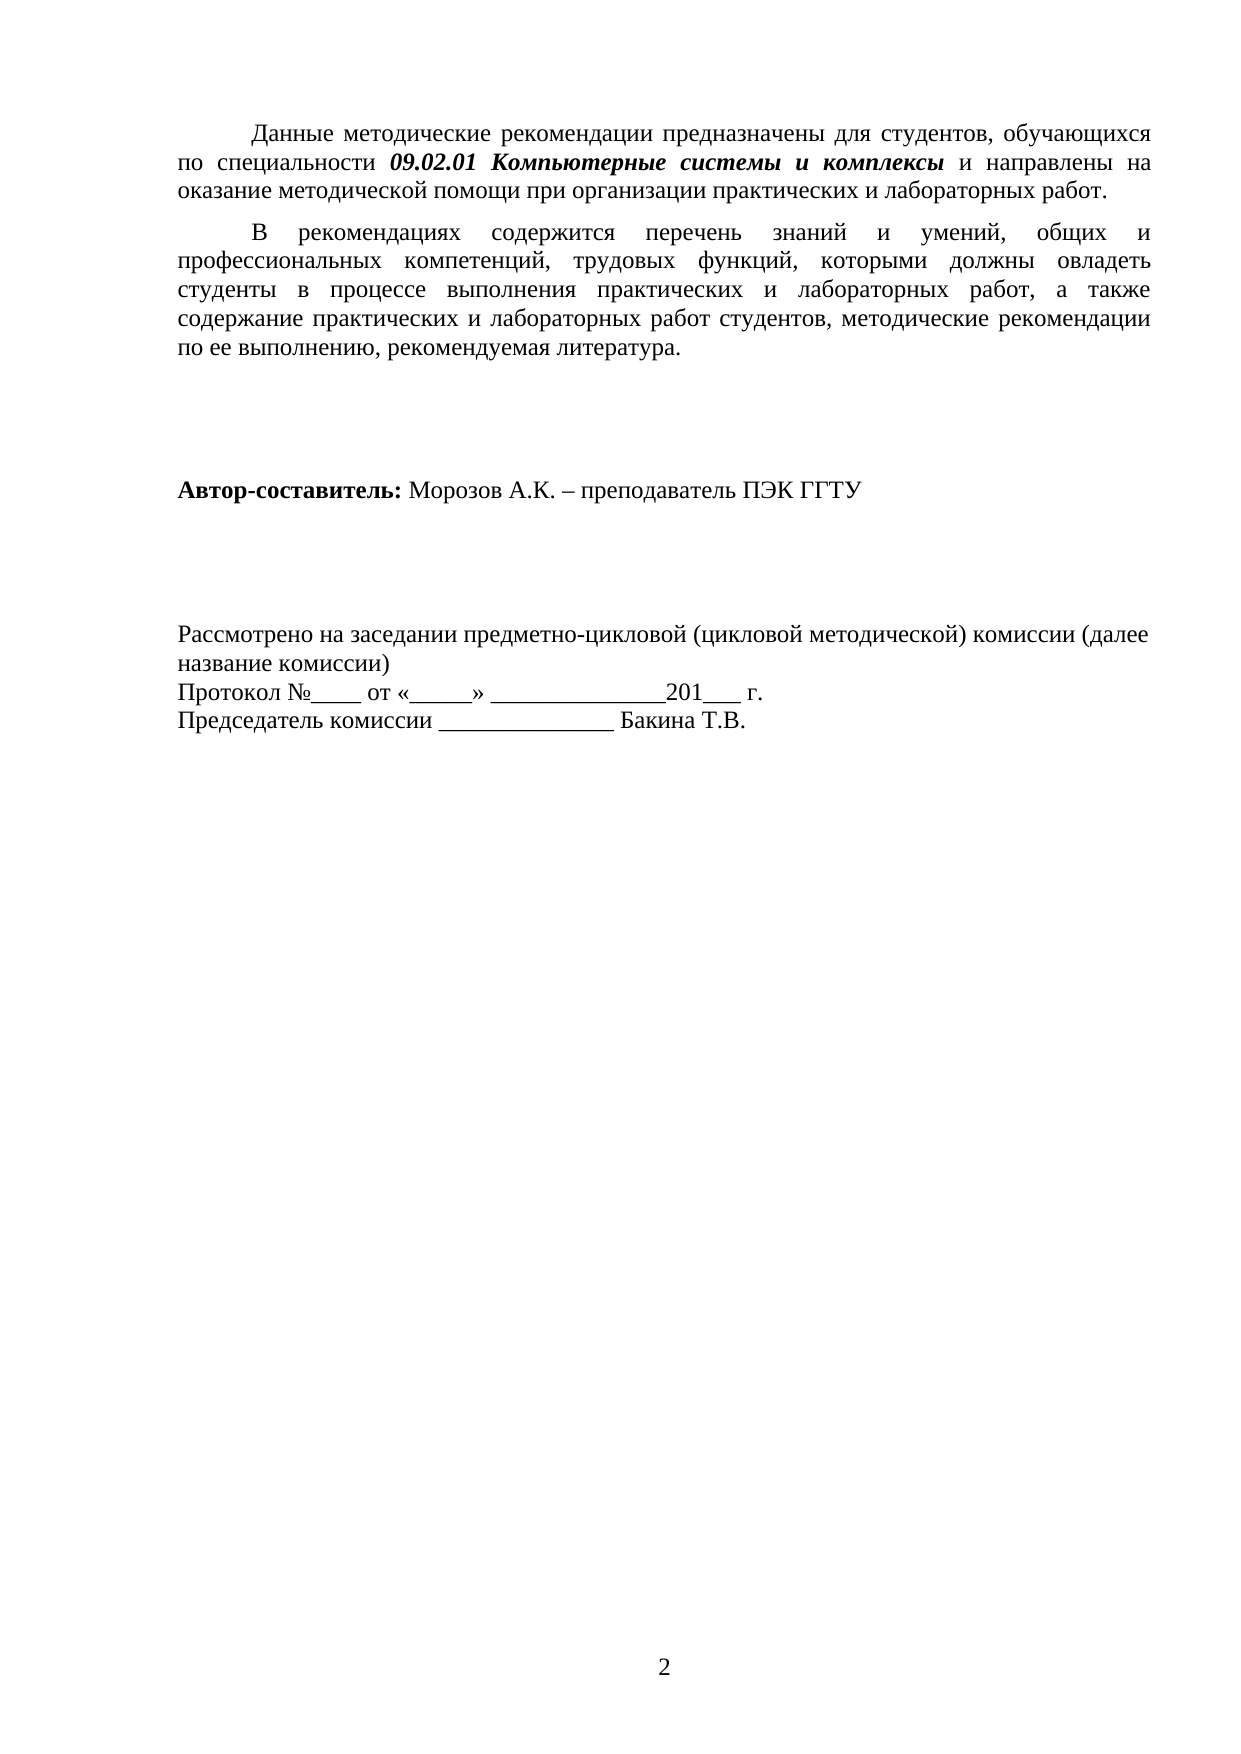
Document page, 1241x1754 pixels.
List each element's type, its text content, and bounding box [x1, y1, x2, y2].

text Данные методические рекомендации предназначены для студентов, обучающихся по специальности 09.02.01 Компьютерные системы и комплексы и направлены на оказание методической помощи при организации практических и лабораторных работ. [177, 118, 1152, 204]
text Председатель комиссии ______________ Бакина Т.В. [177, 706, 1152, 734]
text Рассмотрено на заседании предметно-цикловой (цикловой методической) комиссии (далее название комиссии) [177, 619, 1152, 677]
text Протокол №____ от «_____» ______________201___ г. [177, 677, 1152, 706]
text В рекомендациях содержится перечень знаний и умений, общих и профессиональных компетенций, трудовых функций, которыми должны овладеть студенты в процессе выполнения практических и лабораторных работ, а также содержание практических и лабораторных работ студентов, методические рекомендации по ее выполнению, рекомендуемая литература. [177, 217, 1152, 361]
text Автор-составитель: Морозов А.К. – преподаватель ПЭК ГГТУ [177, 476, 1152, 504]
